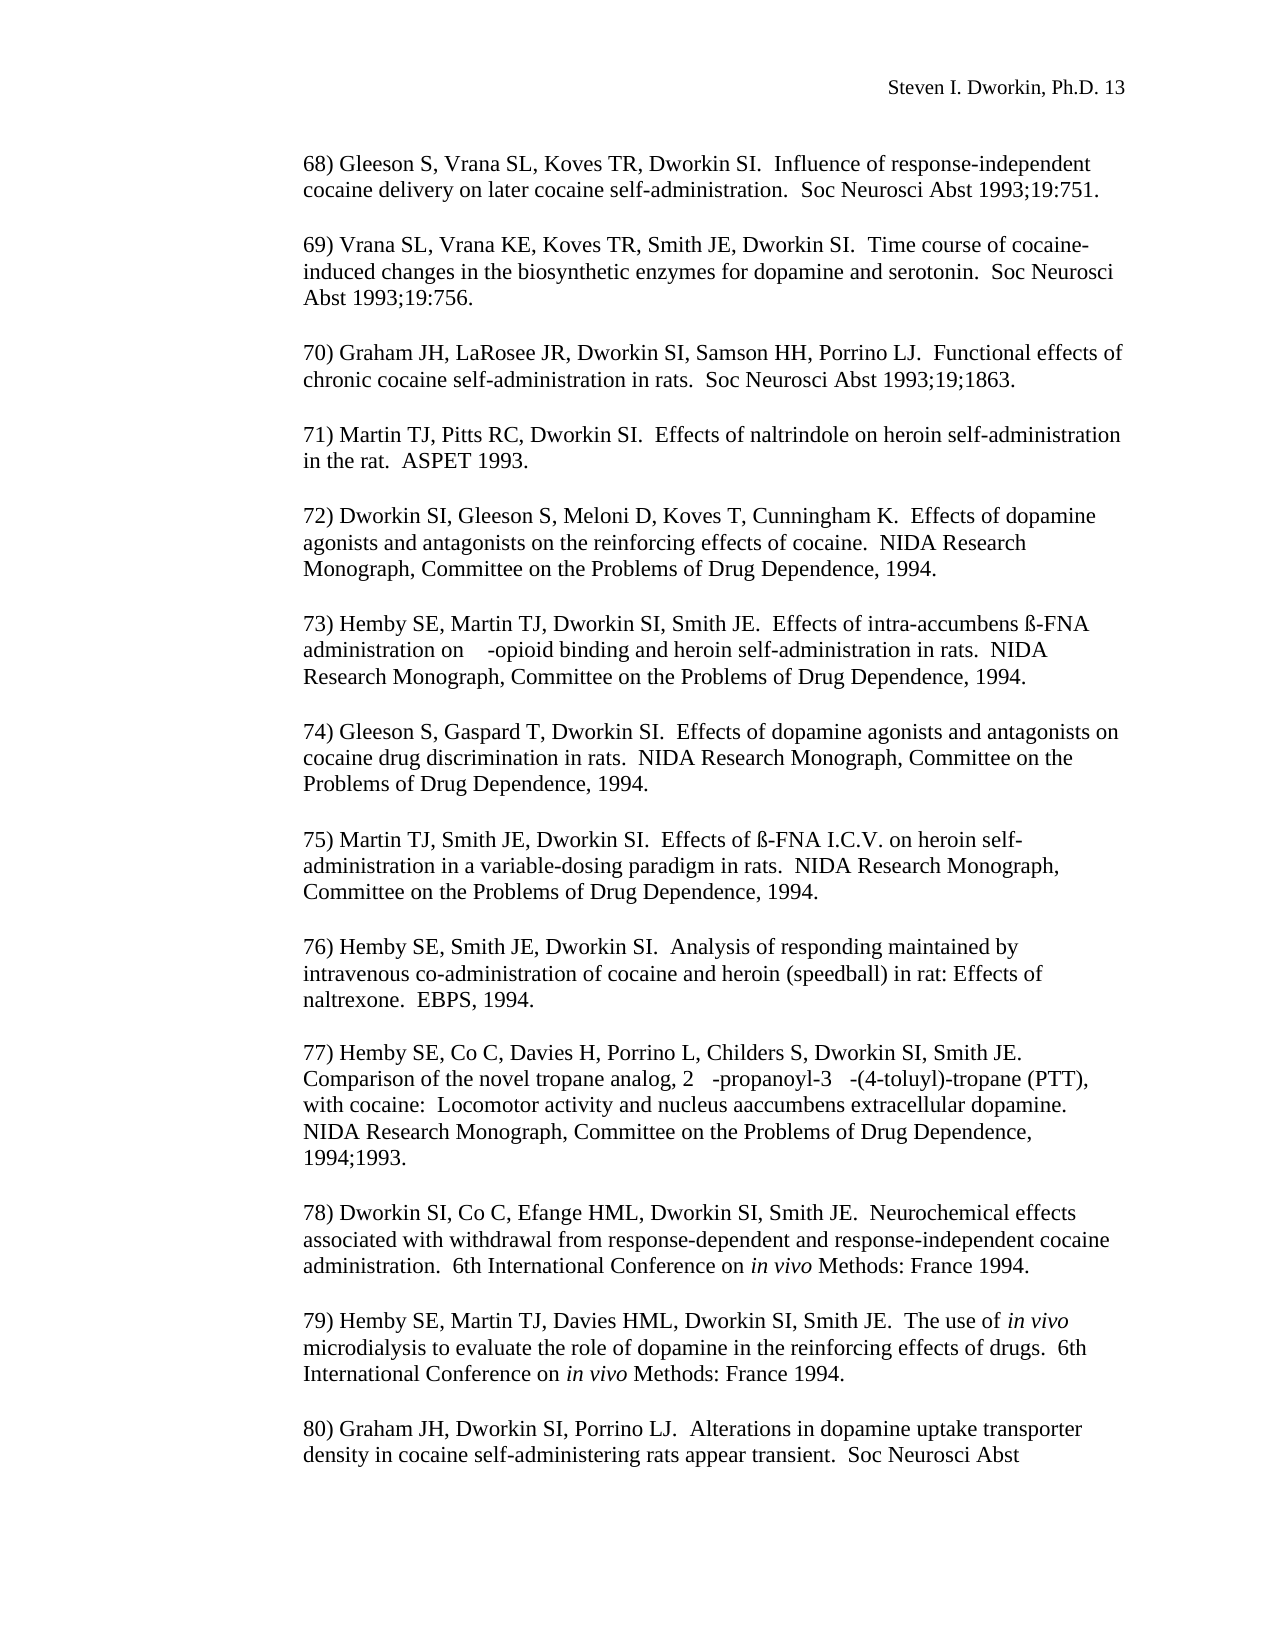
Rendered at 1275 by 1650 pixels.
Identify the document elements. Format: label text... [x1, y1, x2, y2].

list 77) Hemby SE, Co C, Davies H, Porrino L, Childers S, Dworkin SI, Smith JE. Comparison of the novel tropane analog, 2-propanoyl-3-(4-toluyl)-tropane (PTT), with cocaine: Locomotor activity and nucleus aaccumbens extracellular dopamine. NIDA Research Monograph, Committee on the Problems of Drug Dependence, 1994;1993. [303, 1039, 1125, 1199]
list 70) Graham JH, LaRosee JR, Dworkin SI, Samson HH, Porrino LJ. Functional effects of chronic cocaine self-administration in rats. Soc Neurosci Abst 1993;19;1863. [303, 339, 1125, 421]
list 69) Vrana SL, Vrana KE, Koves TR, Smith JE, Dworkin SI. Time course of cocaine-induced changes in the biosynthetic enzymes for dopamine and serotonin. Soc Neurosci Abst 1993;19:756. [303, 231, 1125, 339]
list 76) Hemby SE, Smith JE, Dworkin SI. Analysis of responding maintained by intravenous co-administration of cocaine and heroin (speedball) in rat: Effects of naltrexone. EBPS, 1994. [303, 933, 1125, 1012]
list 71) Martin TJ, Pitts RC, Dworkin SI. Effects of naltrindole on heroin self-administration in the rat. ASPET 1993. [303, 421, 1125, 502]
list 72) Dworkin SI, Gleeson S, Meloni D, Koves T, Cunningham K. Effects of dopamine agonists and antagonists on the reinforcing effects of cocaine. NIDA Research Monograph, Committee on the Problems of Drug Dependence, 1994. [303, 502, 1125, 610]
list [303, 1415, 1125, 1468]
list 75) Martin TJ, Smith JE, Dworkin SI. Effects of ß-FNA I.C.V. on heroin self-administration in a variable-dosing paradigm in rats. NIDA Research Monograph, Committee on the Problems of Drug Dependence, 1994. [303, 826, 1125, 933]
list 73) Hemby SE, Martin TJ, Dworkin SI, Smith JE. Effects of intra-accumbens ß-FNA administration on -opioid binding and heroin self-administration in rats. NIDA Research Monograph, Committee on the Problems of Drug Dependence, 1994. [303, 610, 1125, 718]
list 74) Gleeson S, Gaspard T, Dworkin SI. Effects of dopamine agonists and antagonists on cocaine drug discrimination in rats. NIDA Research Monograph, Committee on the Problems of Drug Dependence, 1994. [303, 718, 1125, 826]
list 78) Dworkin SI, Co C, Efange HML, Dworkin SI, Smith JE. Neurochemical effects associated with withdrawal from response-dependent and response-independent cocaine administration. 6th International Conference on in vivo Methods: France 1994. [303, 1199, 1125, 1307]
list 79) Hemby SE, Martin TJ, Davies HML, Dworkin SI, Smith JE. The use of in vivo microdialysis to evaluate the role of dopamine in the reinforcing effects of drugs. 6th International Conference on in vivo Methods: France 1994. [303, 1307, 1125, 1415]
list 68) Gleeson S, Vrana SL, Koves TR, Dworkin SI. Influence of response-independent cocaine delivery on later cocaine self-administration. Soc Neurosci Abst 1993;19:751. [303, 150, 1125, 231]
